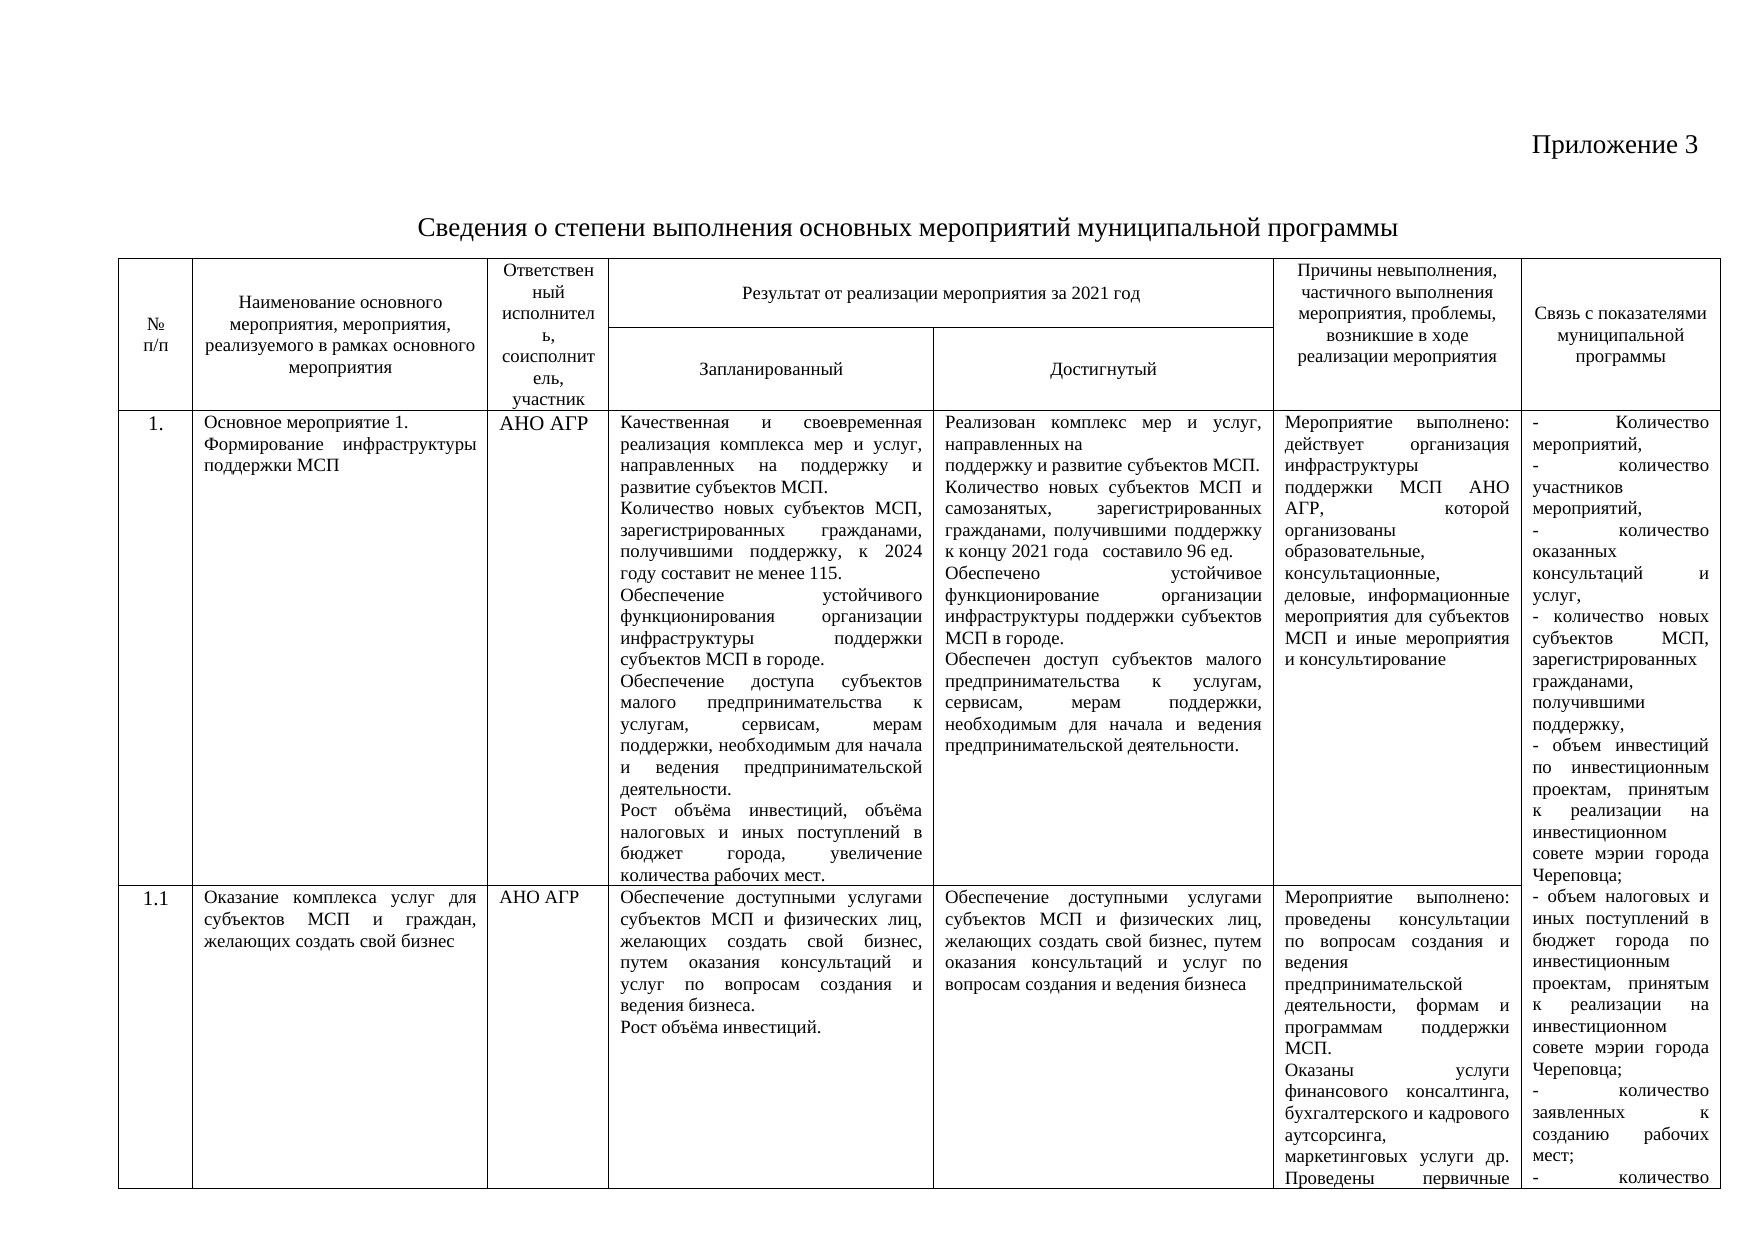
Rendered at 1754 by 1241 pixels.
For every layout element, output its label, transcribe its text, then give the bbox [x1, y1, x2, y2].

table_header Ответственный исполнитель, соисполнитель, участник [488, 259, 608, 410]
table_cell Достигнутый [934, 328, 1273, 410]
text Сведения о степени выполнения основных мероприятий муниципальной программы [118, 211, 1698, 242]
table_cell Оказание комплекса услуг для субъектов МСП и граждан, желающих создать свой бизнес [193, 886, 487, 1188]
table_cell - Количество мероприятий, - количество участников мероприятий, - количество оказанных консультаций и услуг, - количество новых субъектов МСП, зарегистрированных гражданами, получившими поддержку, - объем инвестиций по инвестиционным проектам, принятым к реализации на инвестиционном совете мэрии города Череповца; - объем налоговых и иных поступлений в бюджет города по инвестиционным проектам, принятым к реализации на инвестиционном совете мэрии города Череповца; - количество заявленных к созданию рабочих мест; - количество проектов, принятых на инвестиционном совете мэрии города Череповца; - количество предлагаемых городом инвестиционных площадок; оценка субъектами МСП комфортности ведения бизнеса в городе [1522, 411, 1720, 1188]
table_cell Основное мероприятие 1. Формирование инфраструктуры поддержки МСП [193, 411, 487, 885]
table_header № п/п [119, 259, 192, 410]
table_cell Мероприятие выполнено: действует организация инфраструктуры поддержки МСП АНО АГР, которой организованы образовательные, консультационные, деловые, информационные мероприятия для субъектов МСП и иные мероприятия и консультирование [1274, 411, 1521, 885]
table_cell Запланированный [609, 328, 933, 410]
table_header Причины невыполнения, частичного выполнения мероприятия, проблемы, возникшие в ходе реализации мероприятия [1274, 259, 1521, 410]
table_header Результат от реализации мероприятия за 2021 год [609, 259, 1273, 327]
table_cell 1. [119, 411, 192, 885]
table_cell 1.1 [119, 886, 192, 1188]
table_cell Качественная и своевременная реализация комплекса мер и услуг, направленных на поддержку и развитие субъектов МСП. Количество новых субъектов МСП, зарегистрированных гражданами, получившими поддержку, к 2024 году составит не менее 115. Обеспечение устойчивого функционирования организации инфраструктуры поддержки субъектов МСП в городе. Обеспечение доступа субъектов малого предпринимательства к услугам, сервисам, мерам поддержки, необходимым для начала и ведения предпринимательской деятельности. Рост объёма инвестиций, объёма налоговых и иных поступлений в бюджет города, увеличение количества рабочих мест. [609, 411, 933, 885]
table_cell АНО АГР [488, 411, 608, 885]
table_header Наименование основного мероприятия, мероприятия, реализуемого в рамках основного мероприятия [193, 259, 487, 410]
text Приложение 3 [118, 128, 1698, 159]
table_cell АНО АГР [488, 886, 608, 1188]
table_header Связь с показателями муниципальной программы [1522, 259, 1720, 410]
table_cell Реализован комплекс мер и услуг, направленных на поддержку и развитие субъектов МСП. Количество новых субъектов МСП и самозанятых, зарегистрированных гражданами, получившими поддержку к концу 2021 года составило 96 ед. Обеспечено устойчивое функционирование организации инфраструктуры поддержки субъектов МСП в городе. Обеспечен доступ субъектов малого предпринимательства к услугам, сервисам, мерам поддержки, необходимым для начала и ведения предпринимательской деятельности. [934, 411, 1273, 885]
